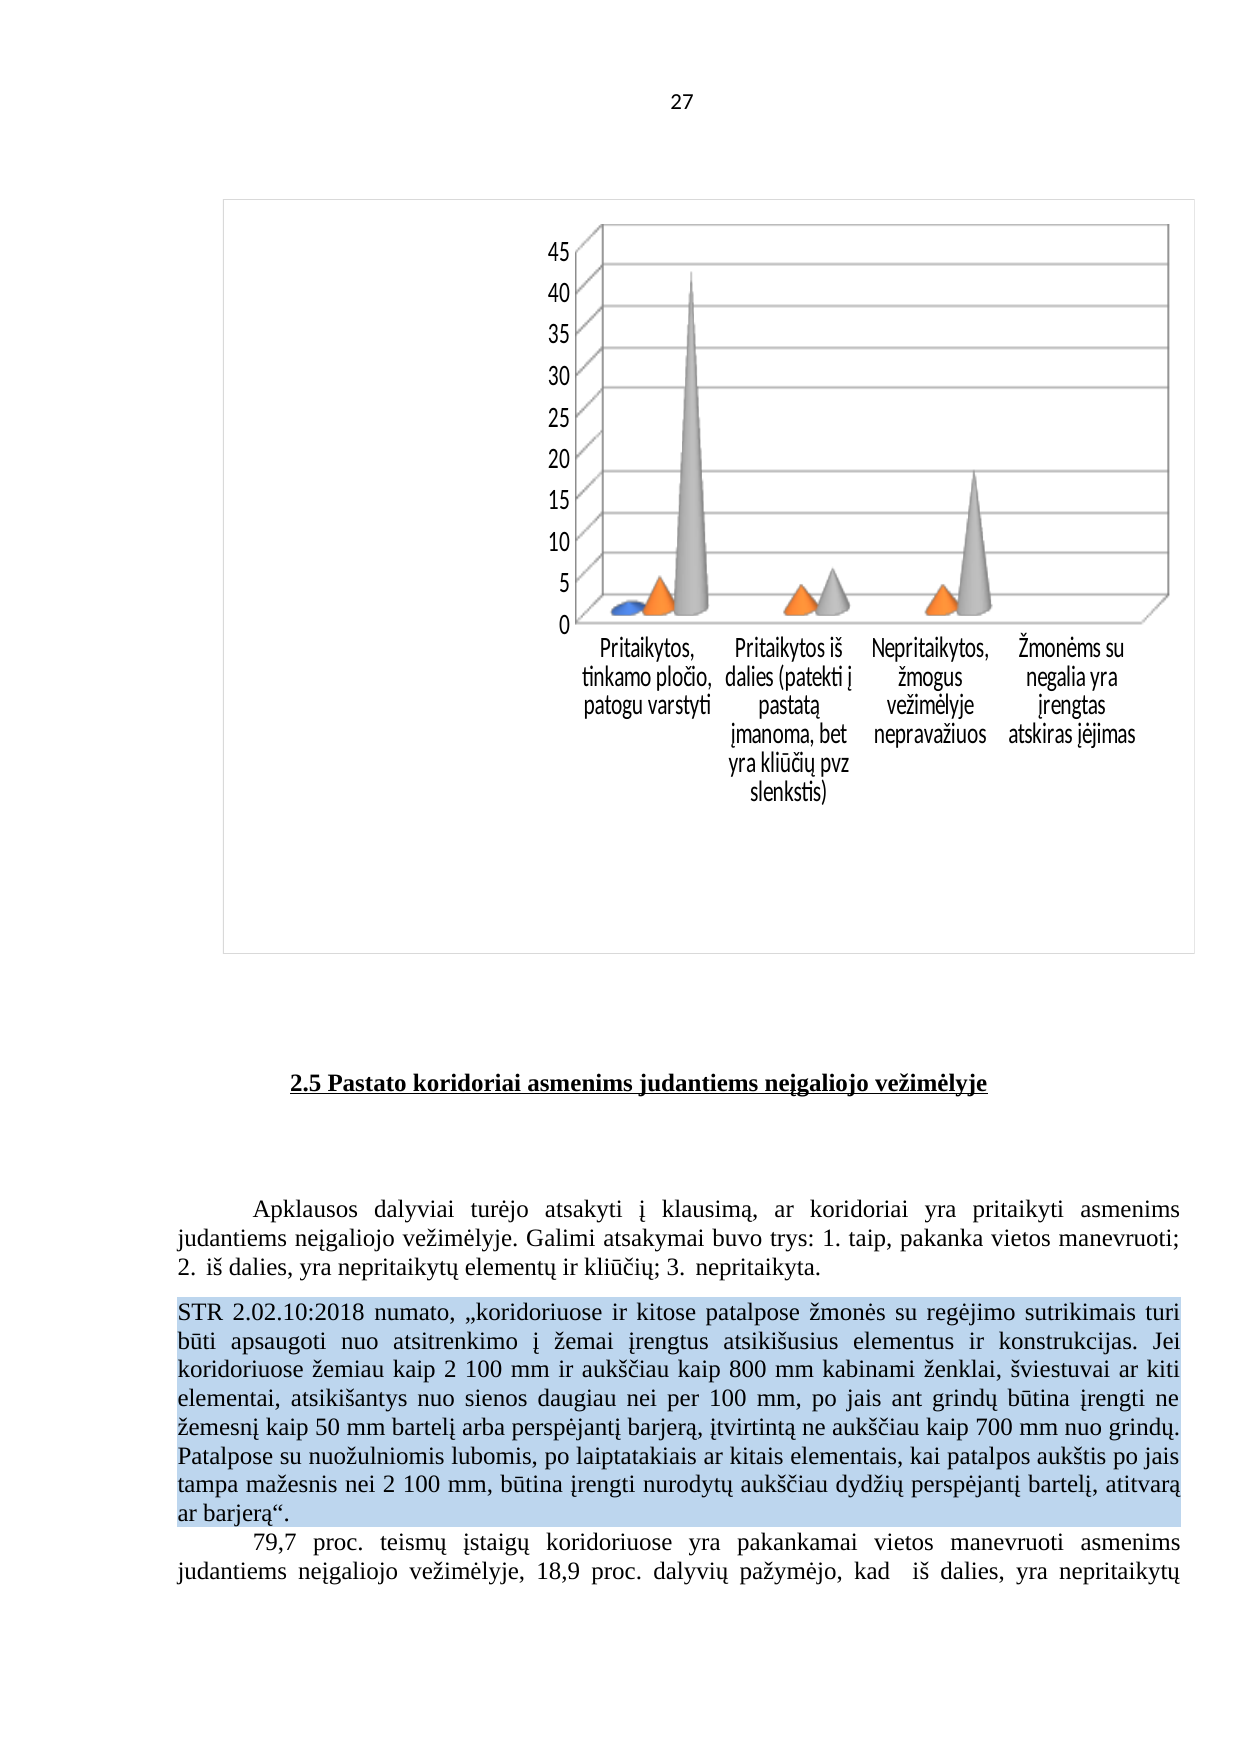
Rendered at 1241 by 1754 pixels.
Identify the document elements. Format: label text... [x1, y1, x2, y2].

text STR 2.02.10:2018 numato, „koridoriuose ir kitose patalpose žmonės su regėjimo sutrikimais turi būti apsaugoti nuo atsitrenkimo į žemai įrengtus atsikišusius elementus ir konstrukcijas. Jei koridoriuose žemiau kaip 2 100 mm ir aukščiau kaip 800 mm kabinami ženklai, šviestuvai ar kiti elementai, atsikišantys nuo sienos daugiau nei per 100 mm, po jais ant grindų būtina įrengti ne žemesnį kaip 50 mm bartelį arba perspėjantį barjerą, įtvirtintą ne aukščiau kaip 700 mm nuo grindų. Patalpose su nuožulniomis lubomis, po laiptatakiais ar kitais elementais, kai patalpos aukštis po jais tampa mažesnis nei 2 100 mm, būtina įrengti nurodytų aukščiau dydžių perspėjantį bartelį, atitvarą ar barjerą“. [177, 1297, 1181, 1527]
text 2.5 Pastato koridoriai asmenims judantiems neįgaliojo vežimėlyje [290, 1068, 1181, 1096]
text Apklausos dalyviai turėjo atsakyti į klausimą, ar koridoriai yra pritaikyti asmenims judantiems neįgaliojo vežimėlyje. Galimi atsakymai buvo trys: 1. taip, pakanka vietos manevruoti; 2. iš dalies, yra nepritaikytų elementų ir kliūčių; 3. nepritaikyta. [177, 1194, 1181, 1280]
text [177, 1527, 1181, 1584]
